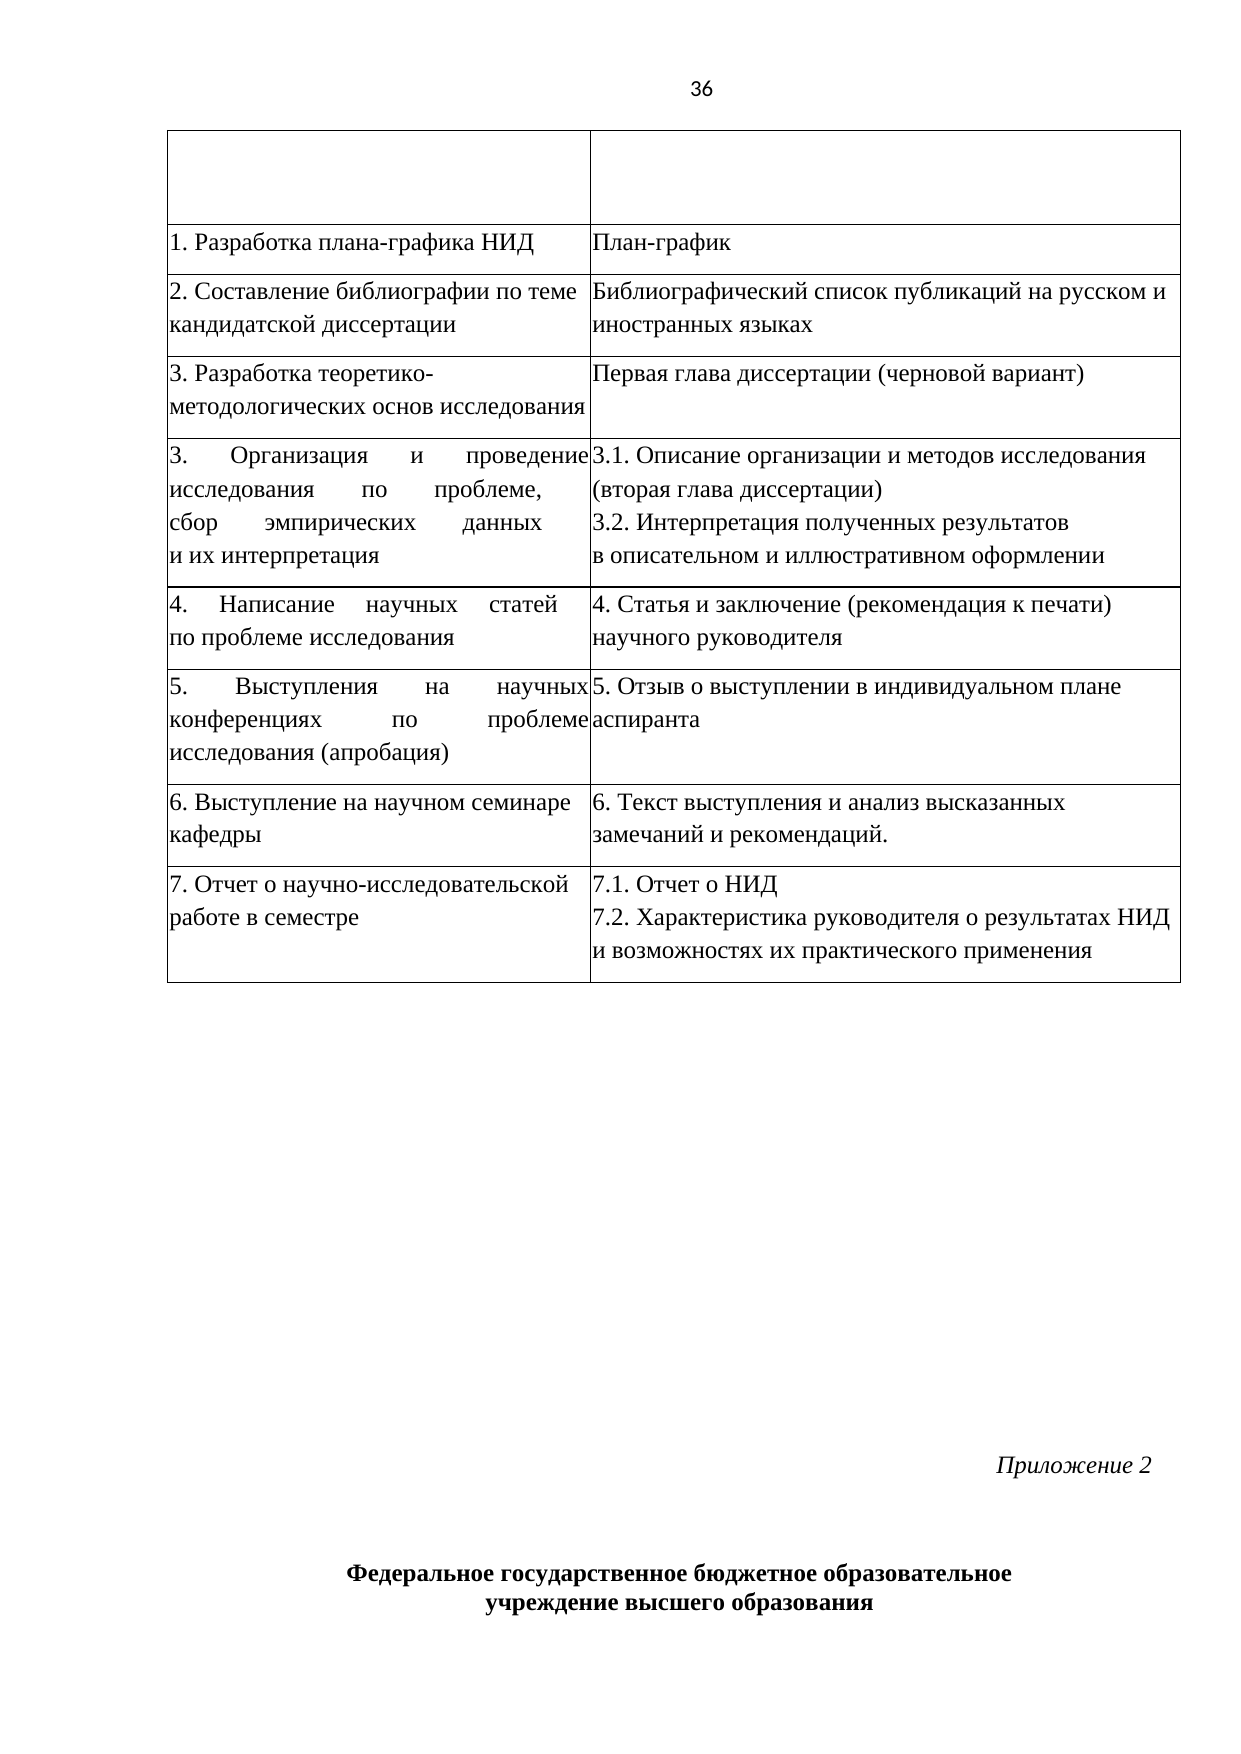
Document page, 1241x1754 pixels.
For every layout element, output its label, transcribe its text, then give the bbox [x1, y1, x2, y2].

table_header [591, 131, 1180, 224]
table_cell Первая глава диссертации (черновой вариант) [591, 357, 1180, 438]
table_cell 3. Организация и проведение исследования по проблеме, сбор эмпирических данных и их интерпретация [168, 439, 590, 586]
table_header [168, 131, 590, 224]
table_cell Библиографический список публикаций на русском и иностранных языках [591, 275, 1180, 356]
table_cell 7. Отчет о научно-исследовательской работе в семестре [168, 867, 590, 982]
table_cell План-график [591, 225, 1180, 273]
table_cell 1. Разработка плана-графика НИД [168, 225, 590, 273]
table_cell 7.1. Отчет о НИД 7.2. Характеристика руководителя о результатах НИД и возможностях их практического применения [591, 867, 1180, 982]
table_cell 2. Составление библиографии по теме кандидатской диссертации [168, 275, 590, 356]
table_cell 3.1. Описание организации и методов исследования (вторая глава диссертации) 3.2. Интерпретация полученных результатов в описательном и иллюстративном оформлении [591, 439, 1180, 586]
text Приложение 2 [177, 1451, 1152, 1479]
table_cell 6. Текст выступления и анализ высказанных замечаний и рекомендаций. [591, 785, 1180, 866]
table_cell 4. Статья и заключение (рекомендация к печати) научного руководителя [591, 588, 1180, 669]
text Федеральное государственное бюджетное образовательное [177, 1558, 1181, 1587]
table_cell 5. Выступления на научных конференциях по проблеме исследования (апробация) [168, 670, 590, 784]
table_cell 5. Отзыв о выступлении в индивидуальном плане аспиранта [591, 670, 1180, 784]
text учреждение высшего образования [177, 1587, 1181, 1616]
table_cell 3. Разработка теоретико-методологических основ исследования [168, 357, 590, 438]
table_cell 4. Написание научных статей по проблеме исследования [168, 588, 590, 669]
table_cell 6. Выступление на научном семинаре кафедры [168, 785, 590, 866]
